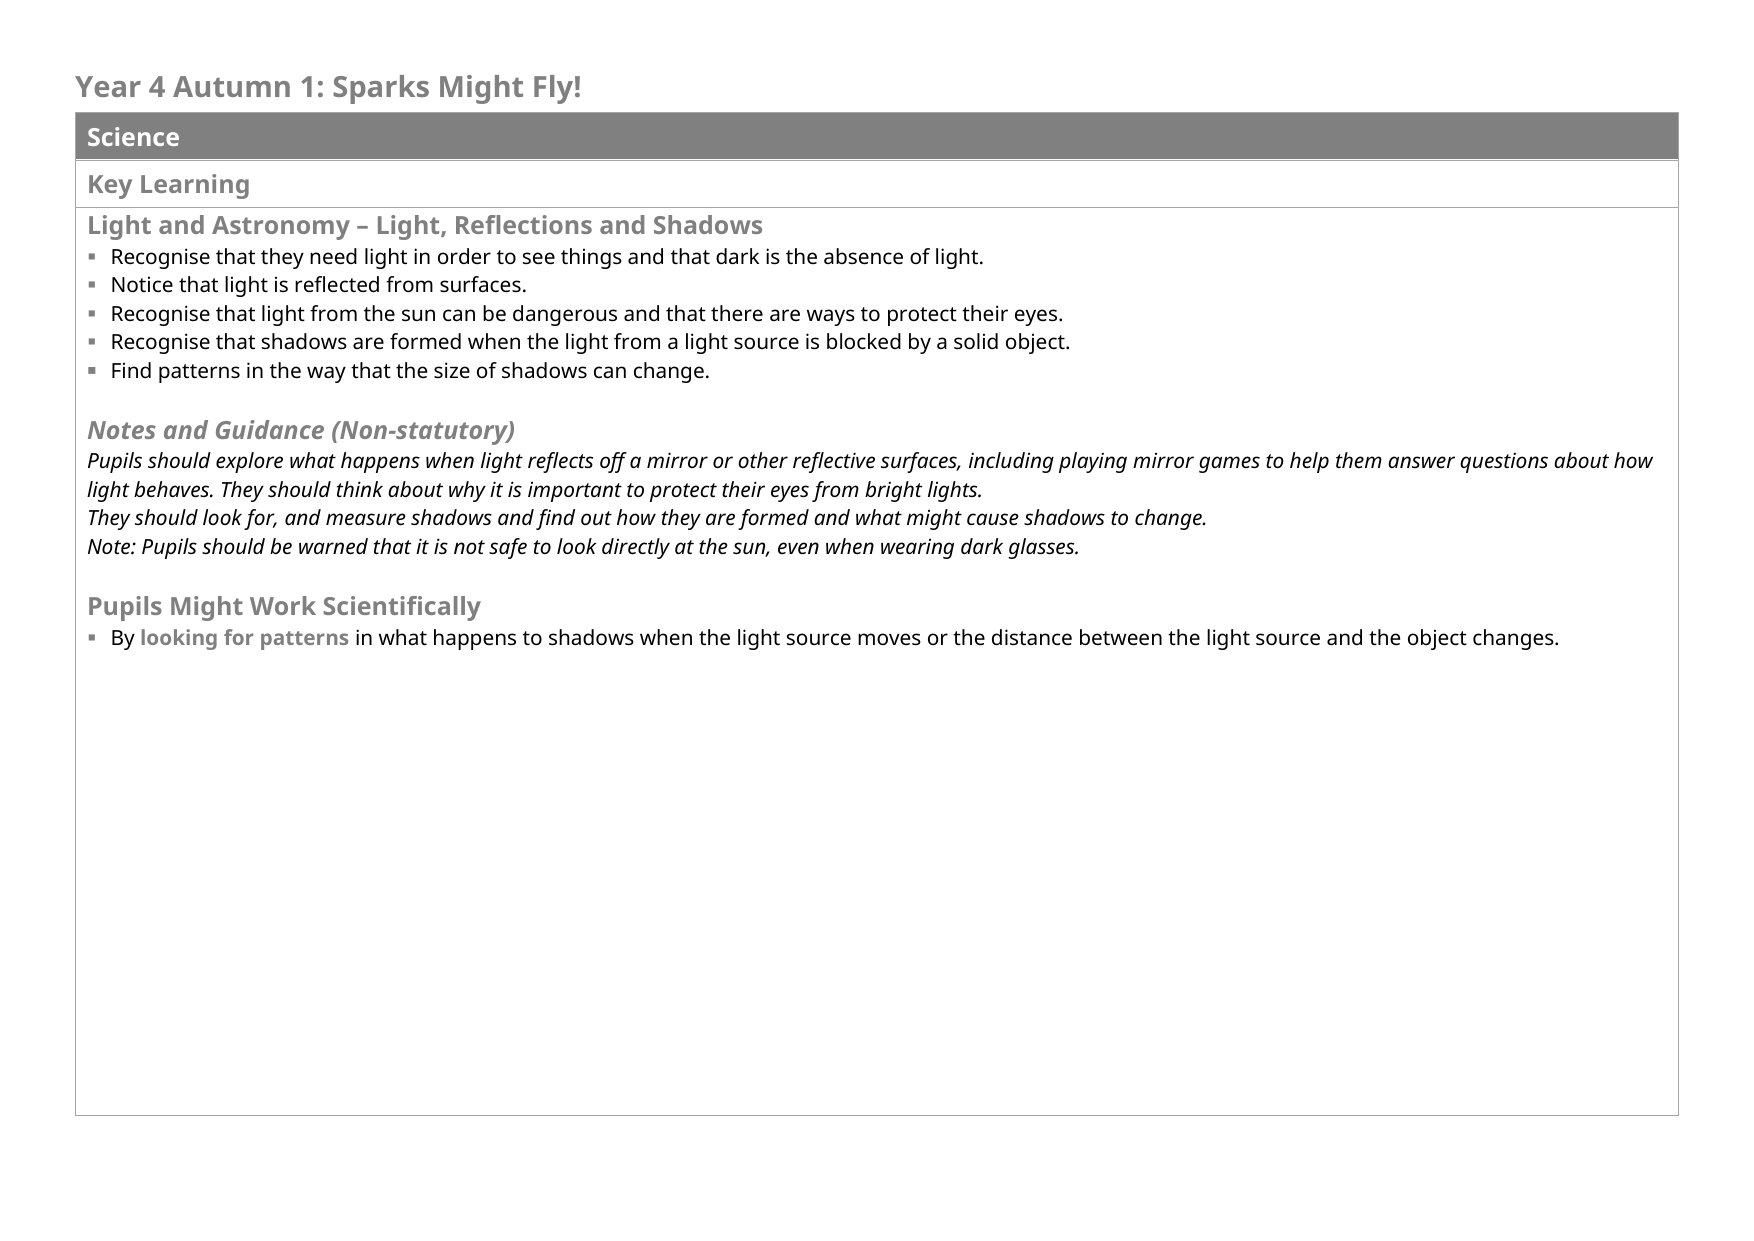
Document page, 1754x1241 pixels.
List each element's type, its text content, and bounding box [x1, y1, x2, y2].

table_header Science [76, 113, 1678, 159]
table_cell Key Learning [76, 161, 1678, 207]
table_cell Light and Astronomy – Light, Reflections and Shadows Recognise that they need light in order to see things and that dark is the absence of light. Notice that light is reflected from surfaces. Recognise that light from the sun can be dangerous and that there are ways to protect their eyes. Recognise that shadows are formed when the light from a light source is blocked by a solid object. Find patterns in the way that the size of shadows can change. Notes and Guidance (Non-statutory) Pupils should explore what happens when light reflects off a mirror or other reflective surfaces, including playing mirror games to help them answer questions about how light behaves. They should think about why it is important to protect their eyes from bright lights. They should look for, and measure shadows and find out how they are formed and what might cause shadows to change. Note: Pupils should be warned that it is not safe to look directly at the sun, even when wearing dark glasses. Pupils Might Work Scientifically By looking for patterns in what happens to shadows when the light source moves or the distance between the light source and the object changes. [76, 208, 1678, 1115]
